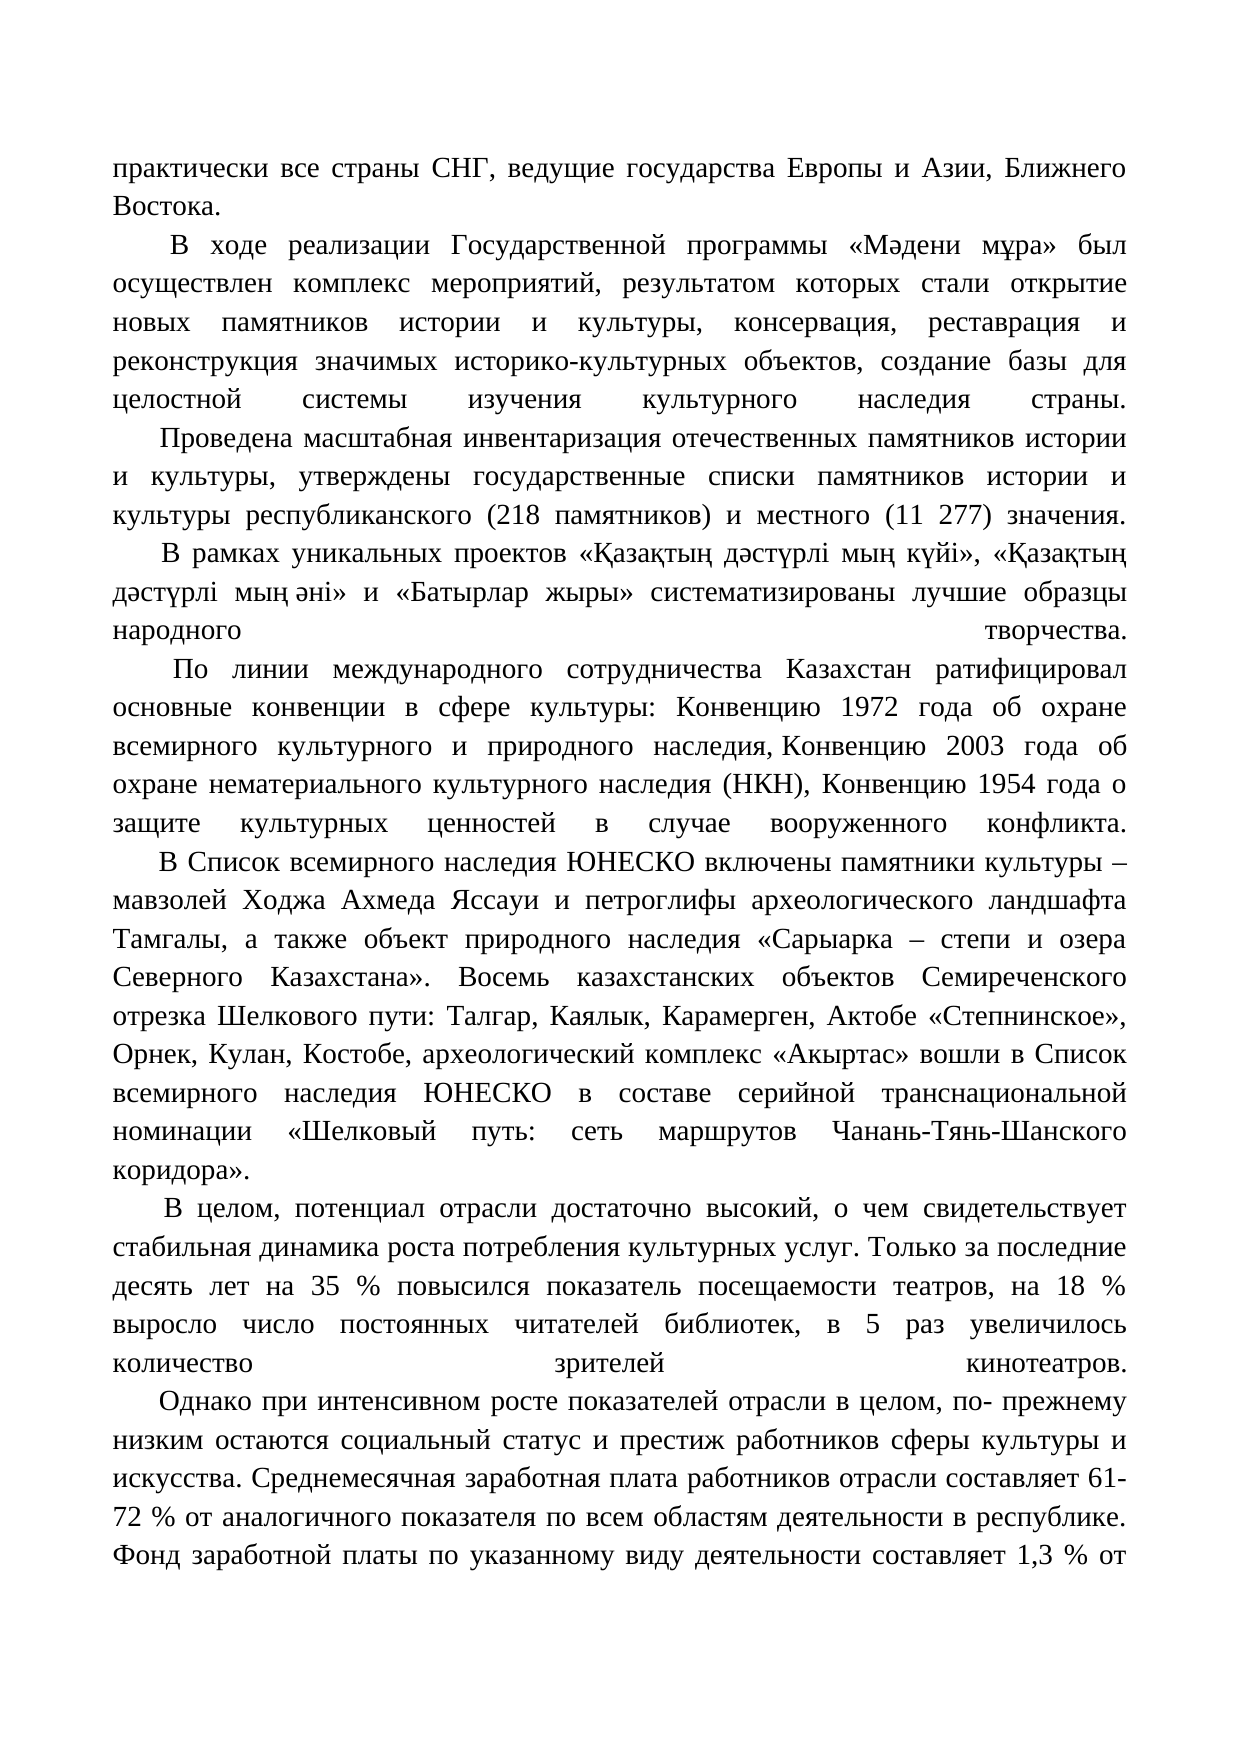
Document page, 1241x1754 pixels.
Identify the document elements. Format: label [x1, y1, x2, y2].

text [112, 150, 1128, 1571]
